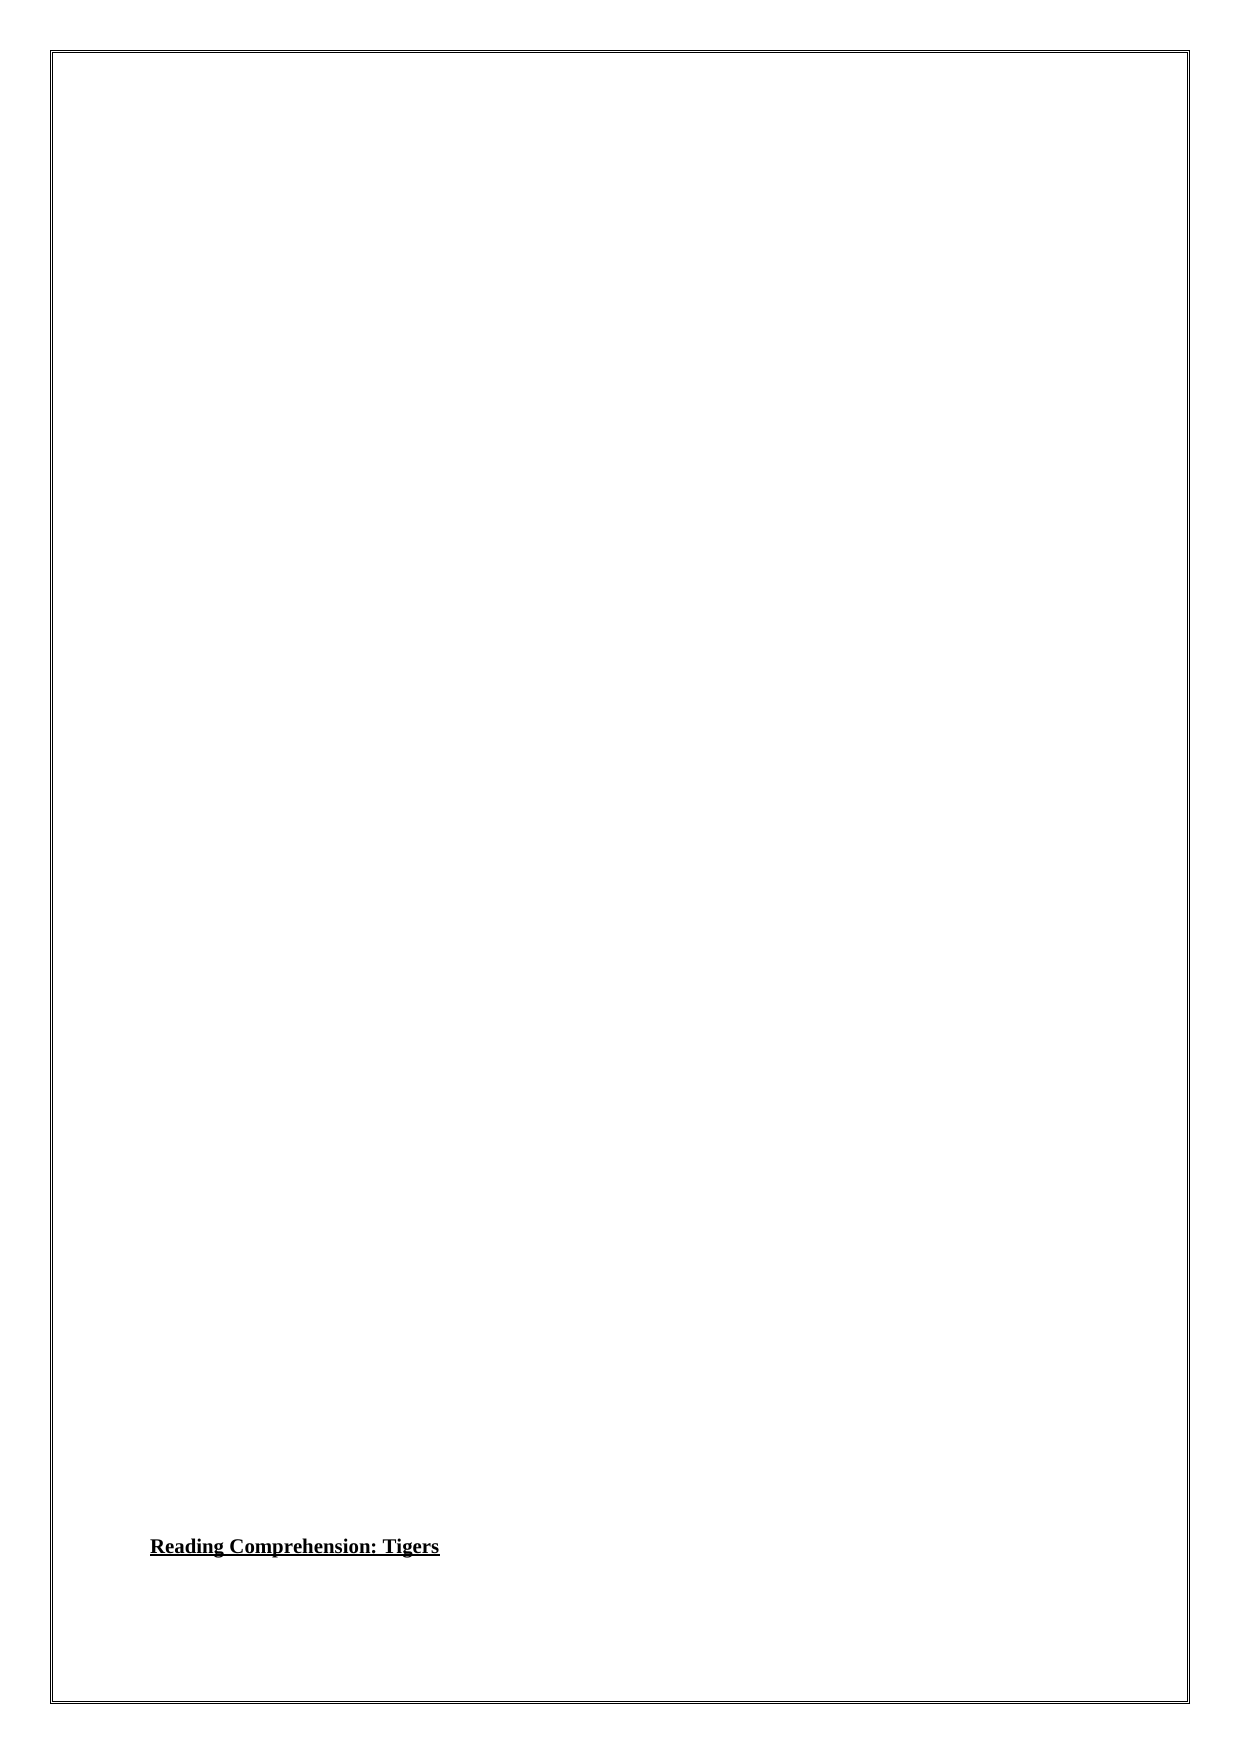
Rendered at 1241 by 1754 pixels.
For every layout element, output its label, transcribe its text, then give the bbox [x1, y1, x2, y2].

text Reading Comprehension: Tigers [150, 1534, 1090, 1558]
